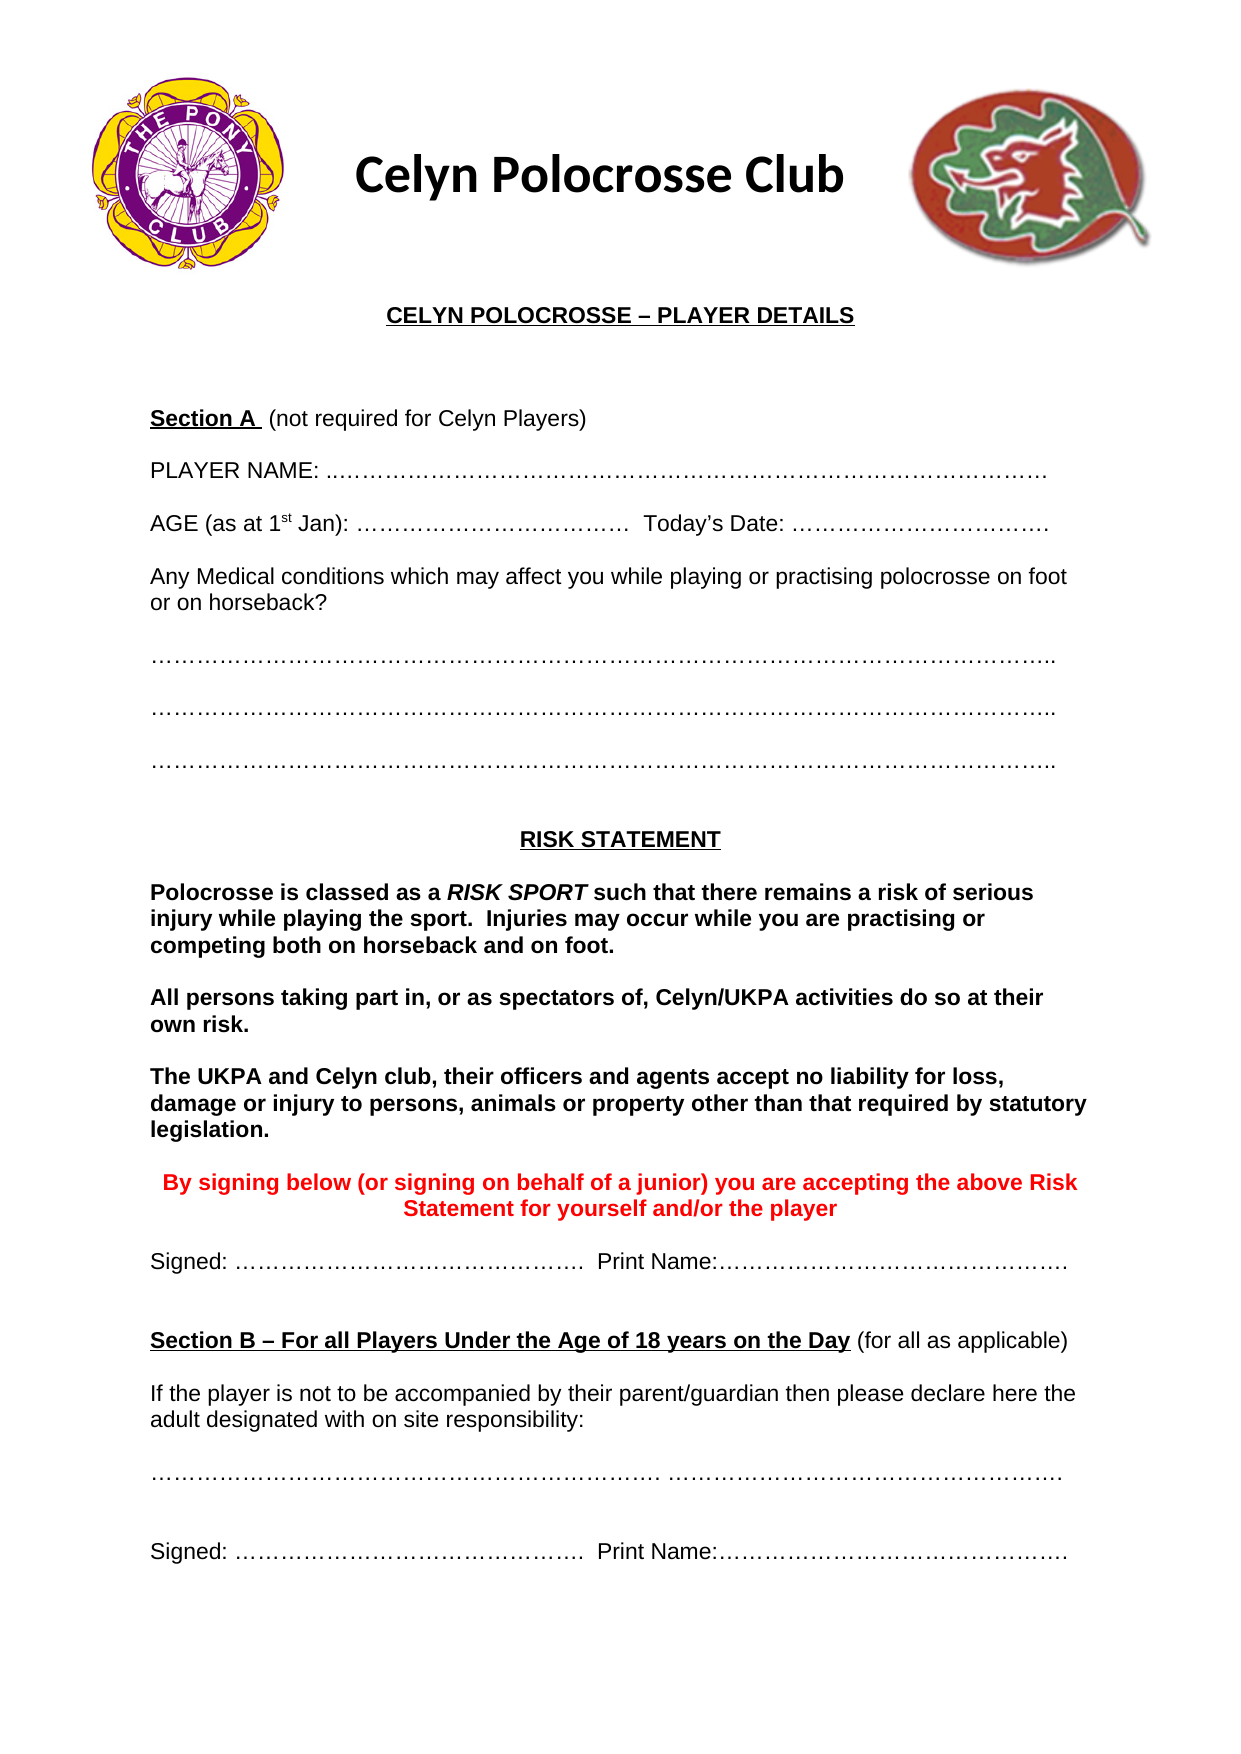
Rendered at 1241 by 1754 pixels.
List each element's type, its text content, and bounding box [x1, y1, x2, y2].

text Section A (not required for Celyn Players) [150, 404, 1090, 431]
text ……………………………………………………………………………………………………….. [150, 694, 1090, 721]
text …………………………………………………………. ……………………………………………. [150, 1459, 1090, 1485]
text All persons taking part in, or as spectators of, Celyn/UKPA activities do so at their own risk. [150, 984, 1090, 1037]
text Polocrosse is classed as a RISK SPORT such that there remains a risk of serious injury while playing the sport. Injuries may occur while you are practising or competing both on horseback and on foot. [150, 879, 1090, 958]
text AGE (as at 1st Jan): ……………………………… Today’s Date: ……………………………. [150, 510, 1090, 536]
text Any Medical conditions which may affect you while playing or practising polocrosse on foot or on horseback? [150, 563, 1090, 615]
text ……………………………………………………………………………………………………….. [150, 642, 1090, 668]
text PLAYER NAME: ..………………………………………………………………………………… [150, 457, 1090, 483]
text The UKPA and Celyn club, their officers and agents accept no liability for loss, damage or injury to persons, animals or property other than that required by statutory legislation. [150, 1063, 1090, 1142]
picture [907, 73, 1158, 274]
picture [87, 73, 286, 275]
text CELYN POLOCROSSE – PLAYER DETAILS [150, 302, 1090, 329]
text Signed: ………………………………………. Print Name:………………………………………. [150, 1248, 1090, 1274]
text Signed: ………………………………………. Print Name:………………………………………. [150, 1538, 1090, 1564]
text By signing below (or signing on behalf of a junior) you are accepting the above Risk Statement for yourself and/or the player [150, 1169, 1090, 1221]
text RISK STATEMENT [150, 826, 1090, 852]
text Section B – For all Players Under the Age of 18 years on the Day (for all as applicable) [150, 1327, 1090, 1353]
text If the player is not to be accompanied by their parent/guardian then please declare here the adult designated with on site responsibility: [150, 1379, 1090, 1432]
text ……………………………………………………………………………………………………….. [150, 747, 1090, 773]
